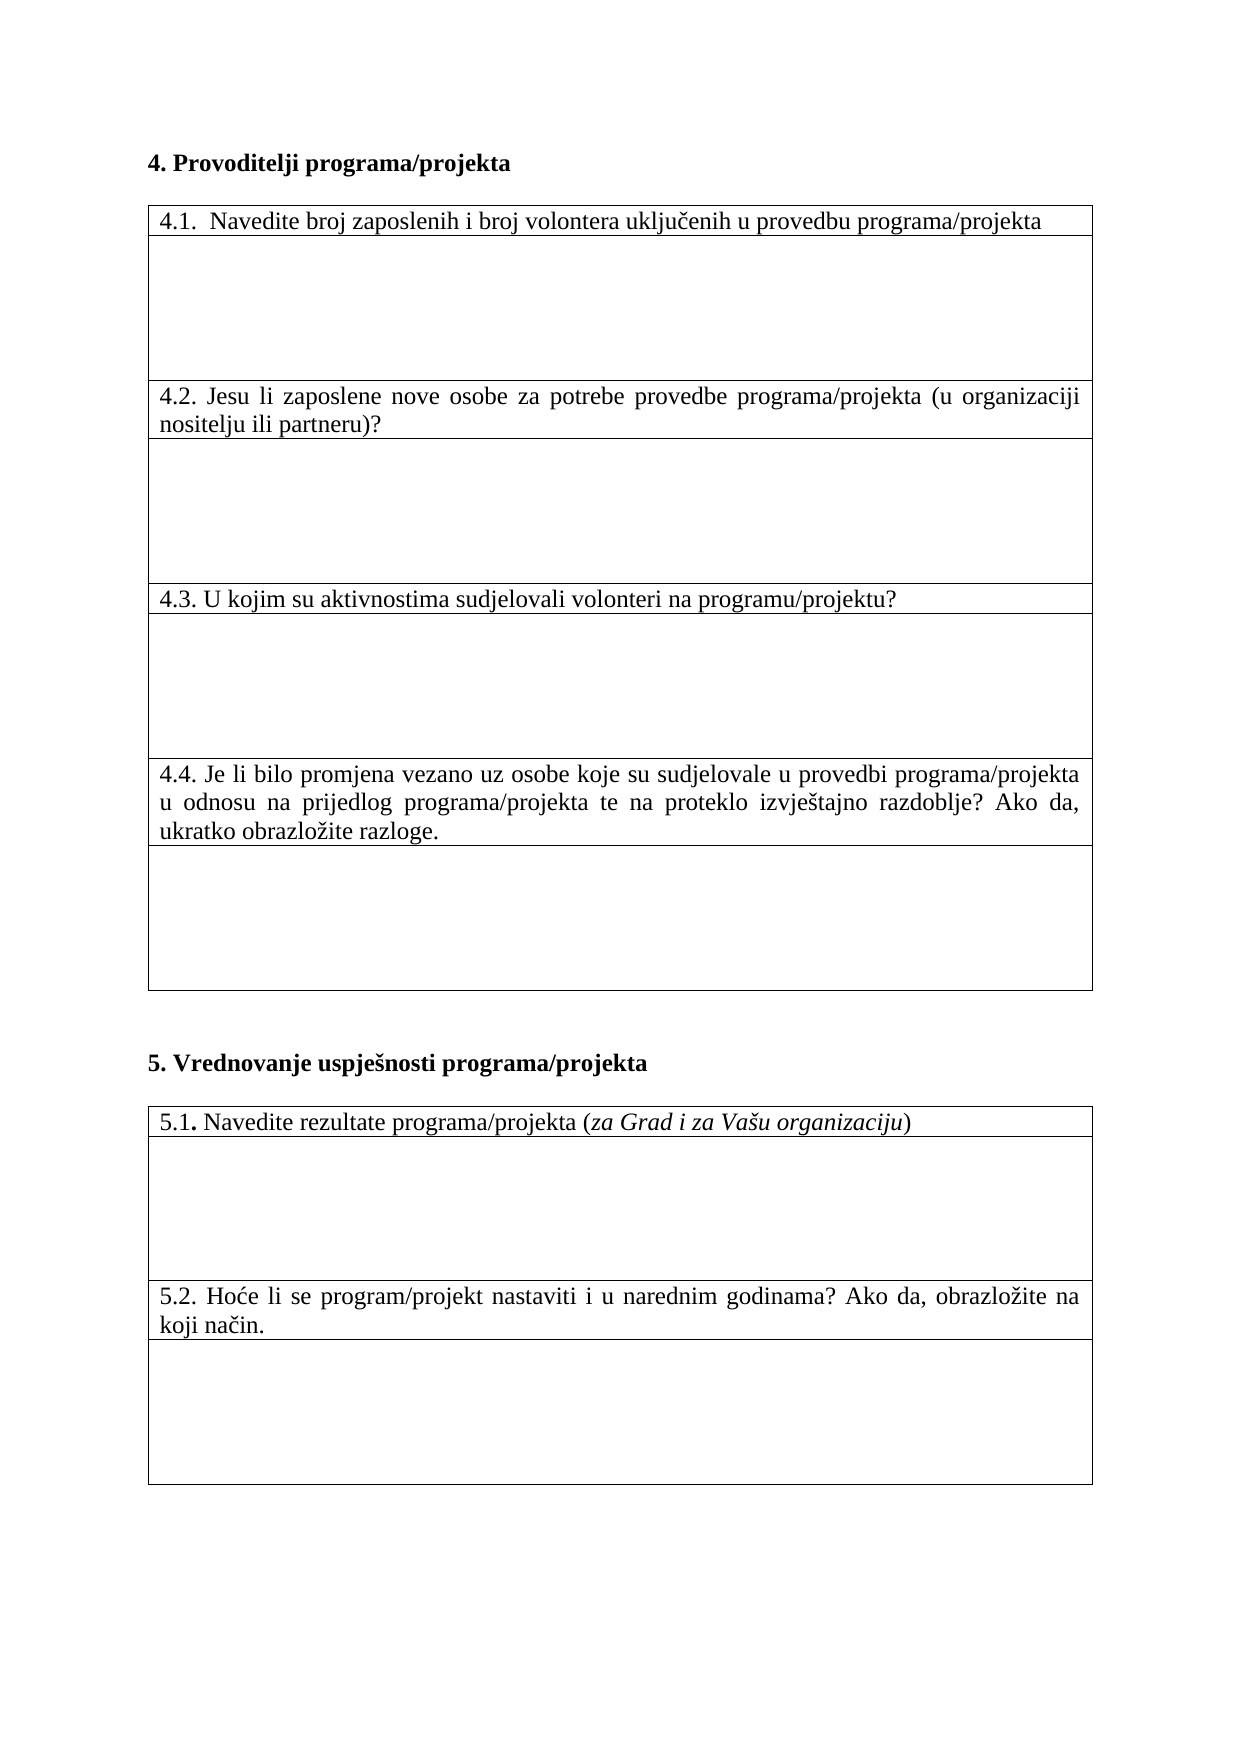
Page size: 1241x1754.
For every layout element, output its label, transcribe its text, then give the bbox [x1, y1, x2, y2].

table_header 4.1. Navedite broj zaposlenih i broj volontera uključenih u provedbu programa/projekta [149, 206, 1092, 235]
text 4. Provoditelji programa/projekta [148, 148, 1093, 176]
table_cell 4.2. Jesu li zaposlene nove osobe za potrebe provedbe programa/projekta (u organizaciji nositelju ili partneru)? [149, 381, 1092, 438]
table_header 5.1. Navedite rezultate programa/projekta (za Grad i za Vašu organizaciju) [149, 1107, 1092, 1136]
text 5. Vrednovanje uspješnosti programa/projekta [148, 1048, 1093, 1077]
table_cell [149, 439, 1092, 583]
table_cell [149, 846, 1092, 990]
table_cell [149, 1137, 1092, 1280]
table_cell 4.4. Je li bilo promjena vezano uz osobe koje su sudjelovale u provedbi programa/projekta u odnosu na prijedlog programa/projekta te na proteklo izvještajno razdoblje? Ako da, ukratko obrazložite razloge. [149, 759, 1092, 845]
table_cell 5.2. Hoće li se program/projekt nastaviti i u narednim godinama? Ako da, obrazložite na koji način. [149, 1281, 1092, 1339]
table_cell [149, 614, 1092, 758]
table_cell 4.3. U kojim su aktivnostima sudjelovali volonteri na programu/projektu? [149, 584, 1092, 613]
table_cell [149, 1340, 1092, 1484]
table_cell [149, 236, 1092, 380]
